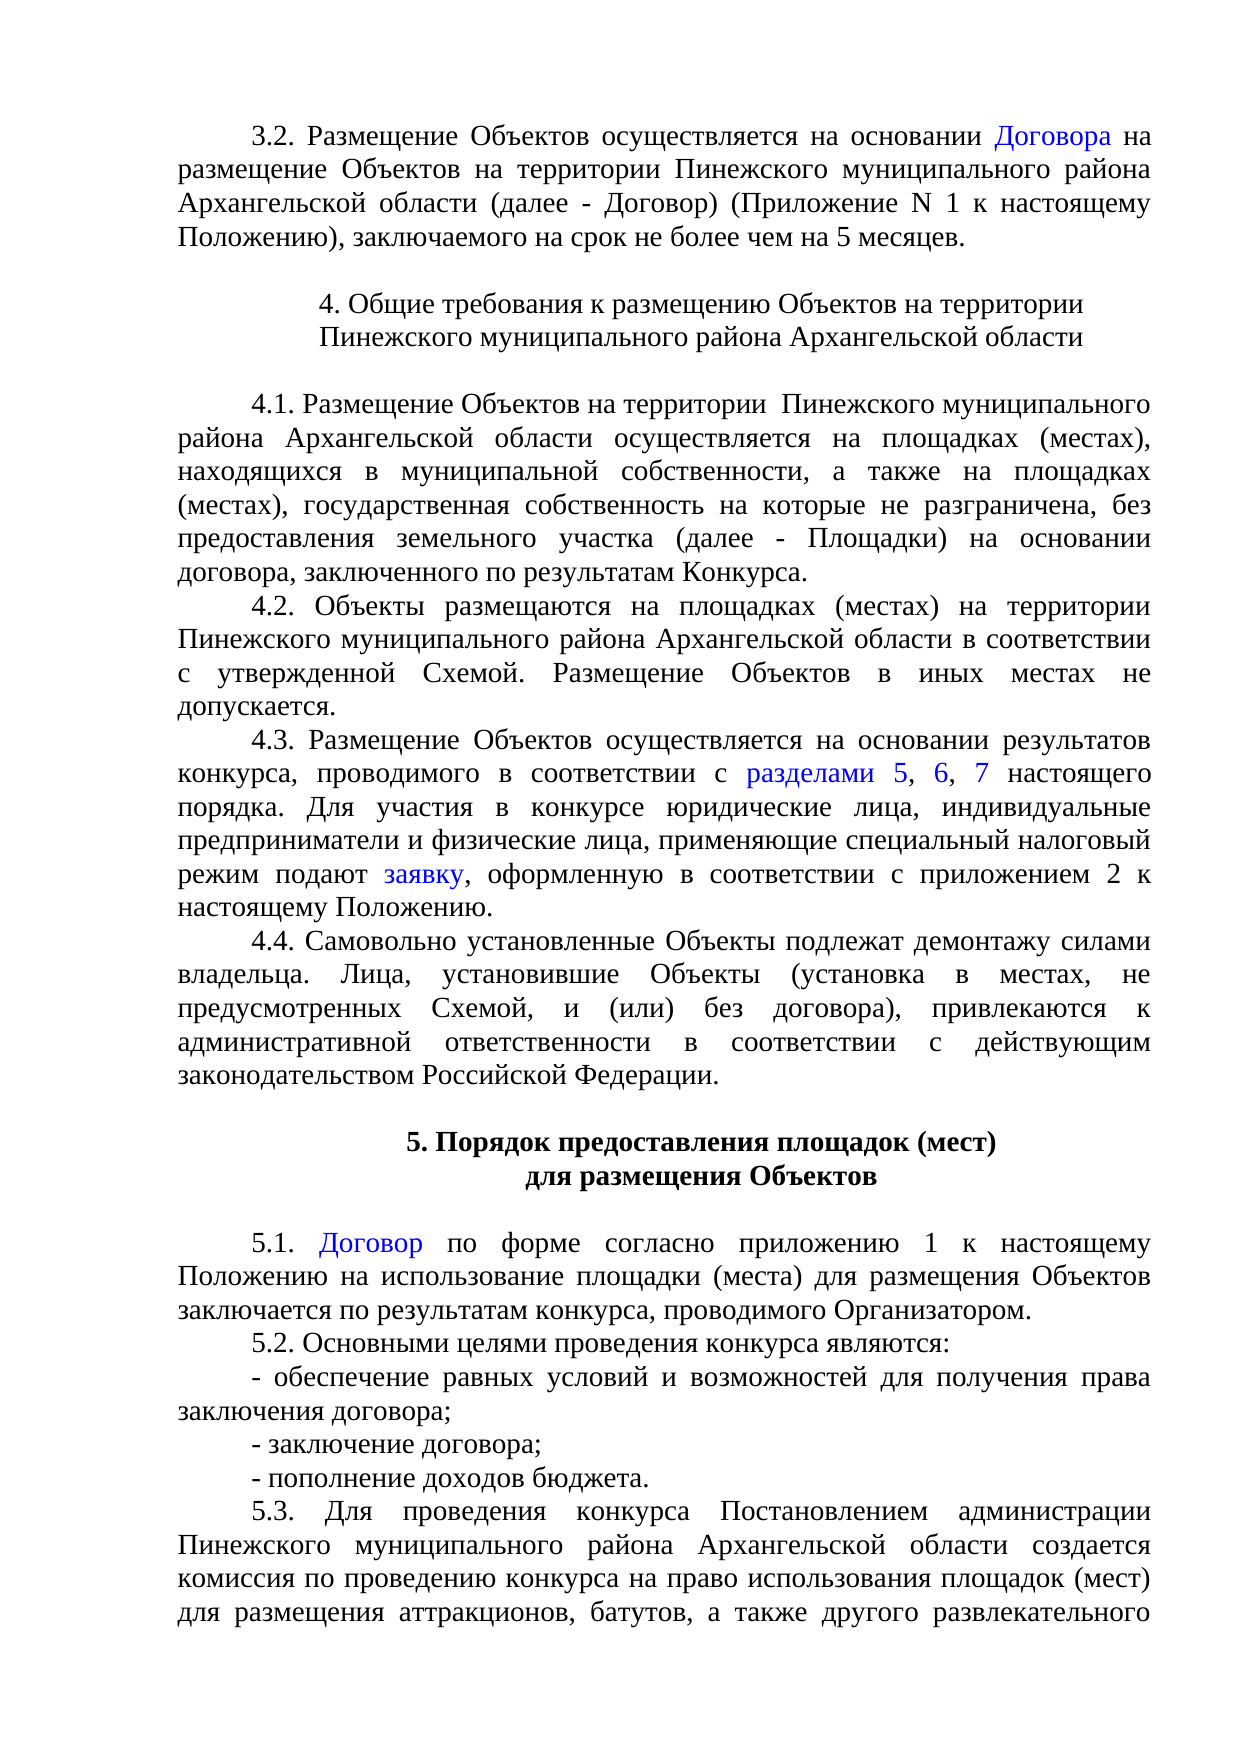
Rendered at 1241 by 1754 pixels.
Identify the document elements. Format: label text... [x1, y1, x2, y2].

text - обеспечение равных условий и возможностей для получения права заключения договора; [177, 1359, 1152, 1426]
title Пинежского муниципального района Архангельской области [177, 319, 1152, 353]
text 5.2. Основными целями проведения конкурса являются: [177, 1326, 1152, 1359]
text 3.2. Размещение Объектов осуществляется на основании Договора на размещение Объектов на территории Пинежского муниципального района Архангельской области (далее - Договор) (Приложение N 1 к настоящему Положению), заключаемого на срок не более чем на 5 месяцев. [177, 118, 1152, 252]
text 4.2. Объекты размещаются на площадках (местах) на территории Пинежского муниципального района Архангельской области в соответствии с утвержденной Схемой. Размещение Объектов в иных местах не допускается. [177, 588, 1152, 722]
text 4.3. Размещение Объектов осуществляется на основании результатов конкурса, проводимого в соответствии с разделами 5, 6, 7 настоящего порядка. Для участия в конкурсе юридические лица, индивидуальные предприниматели и физические лица, применяющие специальный налоговый режим подают заявку, оформленную в соответствии с приложением 2 к настоящему Положению. [177, 722, 1152, 923]
text 4.4. Самовольно установленные Объекты подлежат демонтажу силами владельца. Лица, установившие Объекты (установка в местах, не предусмотренных Схемой, и (или) без договора), привлекаются к административной ответственности в соответствии с действующим законодательством Российской Федерации. [177, 923, 1152, 1091]
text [177, 1493, 1152, 1627]
title 5. Порядок предоставления площадок (мест) [177, 1124, 1152, 1158]
text - заключение договора; [177, 1426, 1152, 1460]
text 5.1. Договор по форме согласно приложению 1 к настоящему Положению на использование площадки (места) для размещения Объектов заключается по результатам конкурса, проводимого Организатором. [177, 1225, 1152, 1326]
title для размещения Объектов [177, 1158, 1152, 1191]
text 4.1. Размещение Объектов на территории Пинежского муниципального района Архангельской области осуществляется на площадках (местах), находящихся в муниципальной собственности, а также на площадках (местах), государственная собственность на которые не разграничена, без предоставления земельного участка (далее - Площадки) на основании договора, заключенного по результатам Конкурса. [177, 386, 1152, 588]
title 4. Общие требования к размещению Объектов на территории [177, 286, 1152, 319]
text - пополнение доходов бюджета. [177, 1460, 1152, 1493]
